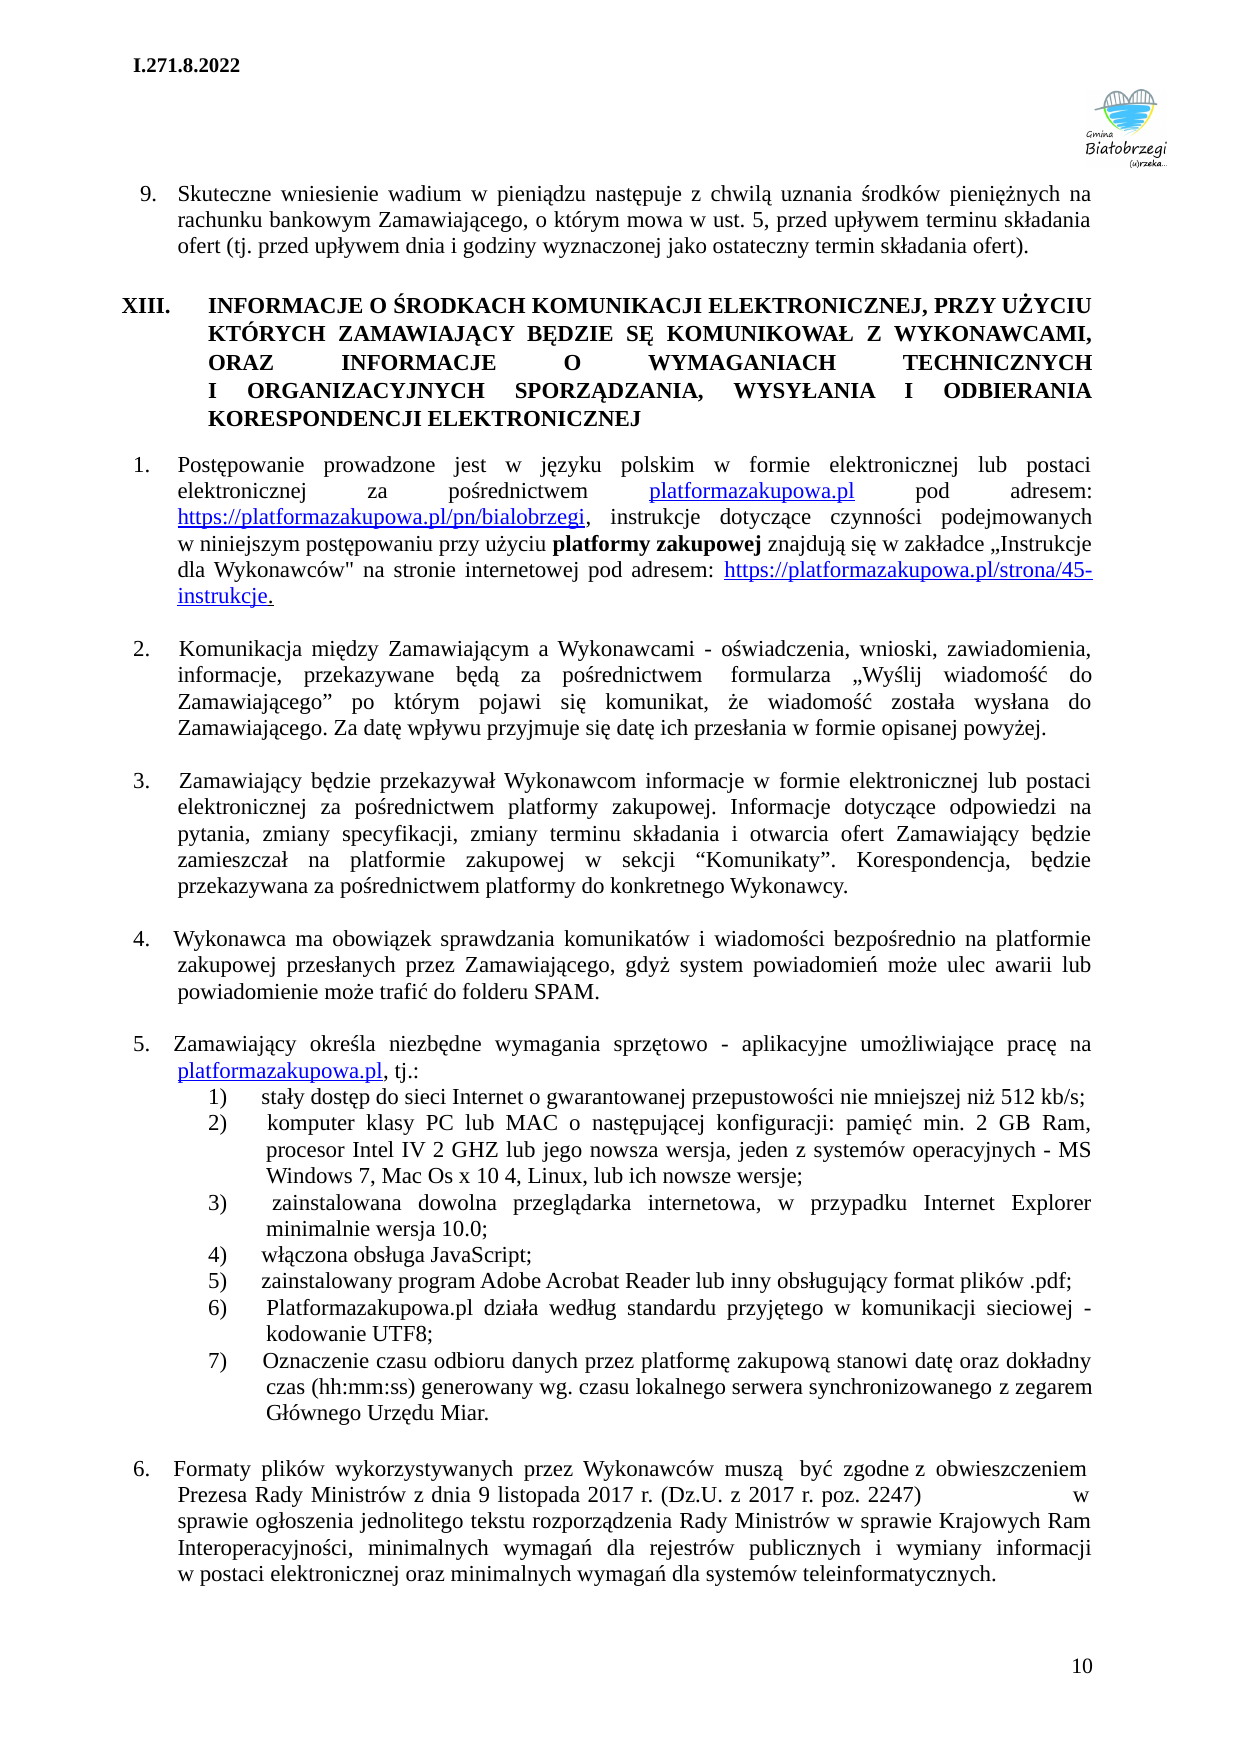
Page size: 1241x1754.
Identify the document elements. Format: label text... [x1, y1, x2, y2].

list 6. Formaty plików wykorzystywanych przez Wykonawców muszą być zgodne z obwieszczeniem Prezesa Rady Ministrów z dnia 9 listopada 2017 r. (Dz.U. z 2017 r. poz. 2247) w sprawie ogłoszenia jednolitego tekstu rozporządzenia Rady Ministrów w sprawie Krajowych Ram Interoperacyjności, minimalnych wymagań dla rejestrów publicznych i wymiany informacji w postaci elektronicznej oraz minimalnych wymagań dla systemów teleinformatycznych. [133, 1455, 1093, 1587]
list 5. Zamawiający określa niezbędne wymagania sprzętowo - aplikacyjne umożliwiające pracę na platformazakupowa.pl, tj.: [133, 1030, 1093, 1083]
list 2. Komunikacja między Zamawiającym a Wykonawcami - oświadczenia, wnioski, zawiadomienia, informacje, przekazywane będą za pośrednictwem formularza „Wyślij wiadomość do Zamawiającego” po którym pojawi się komunikat, że wiadomość została wysłana do Zamawiającego. Za datę wpływu przyjmuje się datę ich przesłania w formie opisanej powyżej. [133, 635, 1093, 741]
list 2) komputer klasy PC lub MAC o następującej konfiguracji: pamięć min. 2 GB Ram, procesor Intel IV 2 GHZ lub jego nowsza wersja, jeden z systemów operacyjnych - MS Windows 7, Mac Os x 10 4, Linux, lub ich nowsze wersje; [208, 1109, 1093, 1188]
list Postępowanie prowadzone jest w języku polskim w formie elektronicznej lub postaci elektronicznej za pośrednictwem platformazakupowa.pl pod adresem: https://platformazakupowa.pl/pn/bialobrzegi, instrukcje dotyczące czynności podejmowanych w niniejszym postępowaniu przy użyciu platformy zakupowej znajdują się w zakładce „Instrukcje dla Wykonawców" na stronie internetowej pod adresem: https://platformazakupowa.pl/strona/45-instrukcje. [133, 451, 1093, 609]
list 7) Oznaczenie czasu odbioru danych przez platformę zakupową stanowi datę oraz dokładny czas (hh:mm:ss) generowany wg. czasu lokalnego serwera synchronizowanego z zegarem Głównego Urzędu Miar. [208, 1347, 1093, 1426]
list 6) Platformazakupowa.pl działa według standardu przyjętego w komunikacji sieciowej - kodowanie UTF8; [208, 1294, 1093, 1347]
list Skuteczne wniesienie wadium w pieniądzu następuje z chwilą uznania środków pieniężnych na rachunku bankowym Zamawiającego, o którym mowa w ust. 5, przed upływem terminu składania ofert (tj. przed upływem dnia i godziny wyznaczonej jako ostateczny termin składania ofert). [140, 180, 1093, 259]
list 3. Zamawiający będzie przekazywał Wykonawcom informacje w formie elektronicznej lub postaci elektronicznej za pośrednictwem platformy zakupowej. Informacje dotyczące odpowiedzi na pytania, zmiany specyfikacji, zmiany terminu składania i otwarcia ofert Zamawiający będzie zamieszczał na platformie zakupowej w sekcji “Komunikaty”. Korespondencja, będzie przekazywana za pośrednictwem platformy do konkretnego Wykonawcy. [133, 767, 1093, 899]
picture [1086, 89, 1167, 168]
list 3) zainstalowana dowolna przeglądarka internetowa, w przypadku Internet Explorer minimalnie wersja 10.0; [208, 1188, 1093, 1241]
list 4. Wykonawca ma obowiązek sprawdzania komunikatów i wiadomości bezpośrednio na platformie zakupowej przesłanych przez Zamawiającego, gdyż system powiadomień może ulec awarii lub powiadomienie może trafić do folderu SPAM. [133, 925, 1093, 1004]
list 5) zainstalowany program Adobe Acrobat Reader lub inny obsługujący format plików .pdf; [208, 1268, 1093, 1294]
list 1) stały dostęp do sieci Internet o gwarantowanej przepustowości nie mniejszej niż 512 kb/s; [208, 1083, 1093, 1109]
list 4) włączona obsługa JavaScript; [208, 1241, 1093, 1268]
list INFORMACJE O ŚRODKACH KOMUNIKACJI ELEKTRONICZNEJ, PRZY UŻYCIU KTÓRYCH ZAMAWIAJĄCY BĘDZIE SĘ KOMUNIKOWAŁ Z WYKONAWCAMI, ORAZ INFORMACJE O WYMAGANIACH TECHNICZNYCH I ORGANIZACYJNYCH SPORZĄDZANIA, WYSYŁANIA I ODBIERANIA KORESPONDENCJI ELEKTRONICZNEJ [170, 292, 1093, 432]
